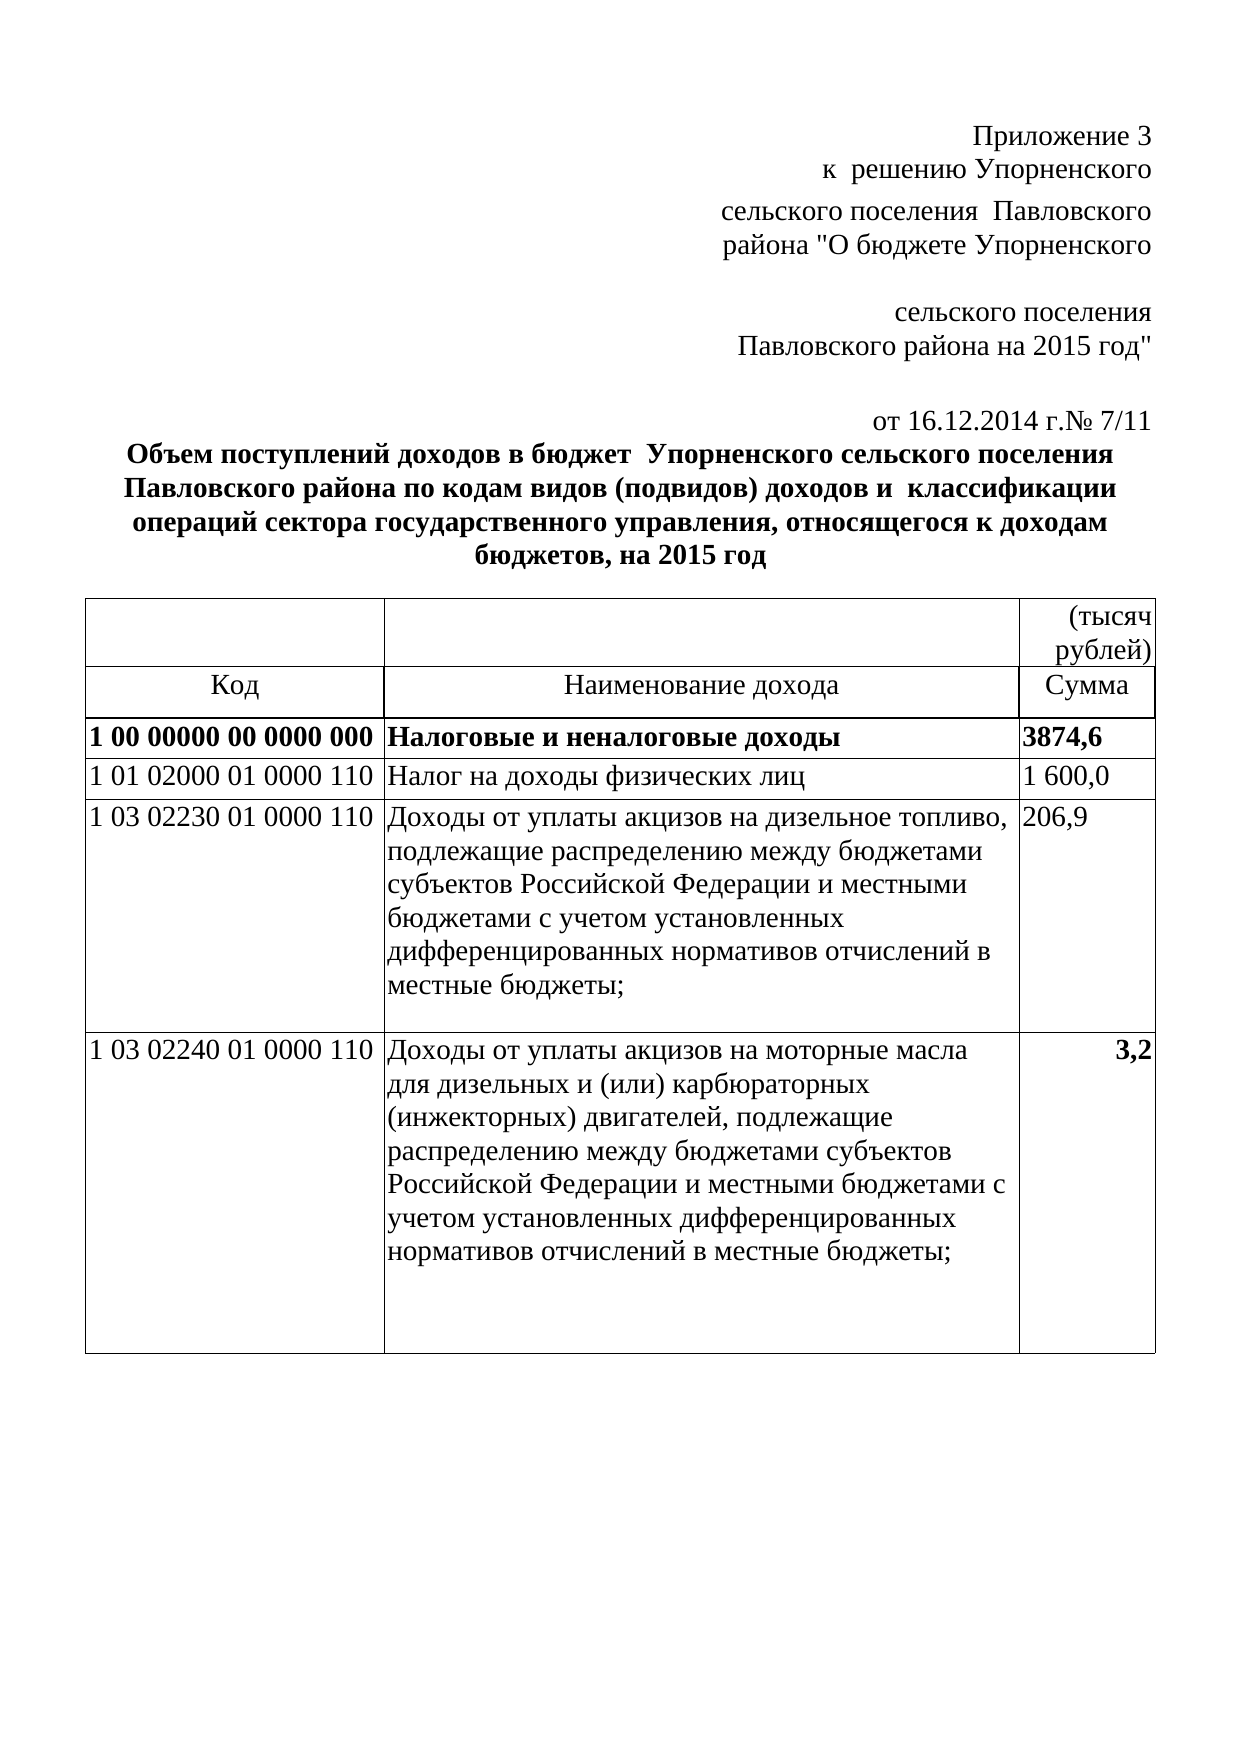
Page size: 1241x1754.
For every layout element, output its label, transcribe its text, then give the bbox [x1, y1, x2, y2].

table_cell Налоговые и неналоговые доходы [385, 719, 1019, 758]
table_cell 1 03 02230 01 0000 110 [86, 800, 384, 1032]
table_cell 3,2 [1020, 1033, 1155, 1353]
table_cell Код [86, 667, 383, 717]
table_cell Доходы от уплаты акцизов на дизельное топливо, подлежащие распределению между бюджетами субъектов Российской Федерации и местными бюджетами с учетом установленных дифференцированных нормативов отчислений в местные бюджеты; [385, 800, 1019, 1032]
table_cell 3874,6 [1020, 719, 1155, 758]
table_cell Доходы от уплаты акцизов на моторные масла для дизельных и (или) карбюраторных (инжекторных) двигателей, подлежащие распределению между бюджетами субъектов Российской Федерации и местными бюджетами с учетом установленных дифференцированных нормативов отчислений в местные бюджеты; [385, 1033, 1019, 1353]
table_cell от 16.12.2014 г.№ 7/11 Объем поступлений доходов в бюджет Упорненского сельского поселения Павловского района по кодам видов (подвидов) доходов и классификации операций сектора государственного управления, относящегося к доходам бюджетов, на 2015 год [86, 370, 1155, 598]
table_cell Наименование дохода [385, 667, 1018, 717]
table_cell 1 01 02000 01 0000 110 [86, 759, 384, 798]
table_cell 1 00 00000 00 0000 000 [86, 719, 384, 758]
table_cell [385, 599, 1019, 666]
table_cell 206,9 [1020, 800, 1155, 1032]
table_cell сельского поселения Павловского района "О бюджете Упорненского [422, 194, 1155, 294]
table_header Приложение 3 к решению Упорненского [422, 118, 1155, 193]
table_cell 1 600,0 [1020, 759, 1155, 798]
table_cell сельского поселения Павловского района на 2015 год" [86, 294, 1155, 369]
table_cell (тысяч рублей) [1020, 599, 1155, 666]
table_cell Налог на доходы физических лиц [385, 759, 1019, 798]
table_cell 1 03 02240 01 0000 110 [86, 1033, 384, 1353]
table_cell Сумма [1020, 667, 1154, 717]
table_cell [86, 599, 384, 666]
